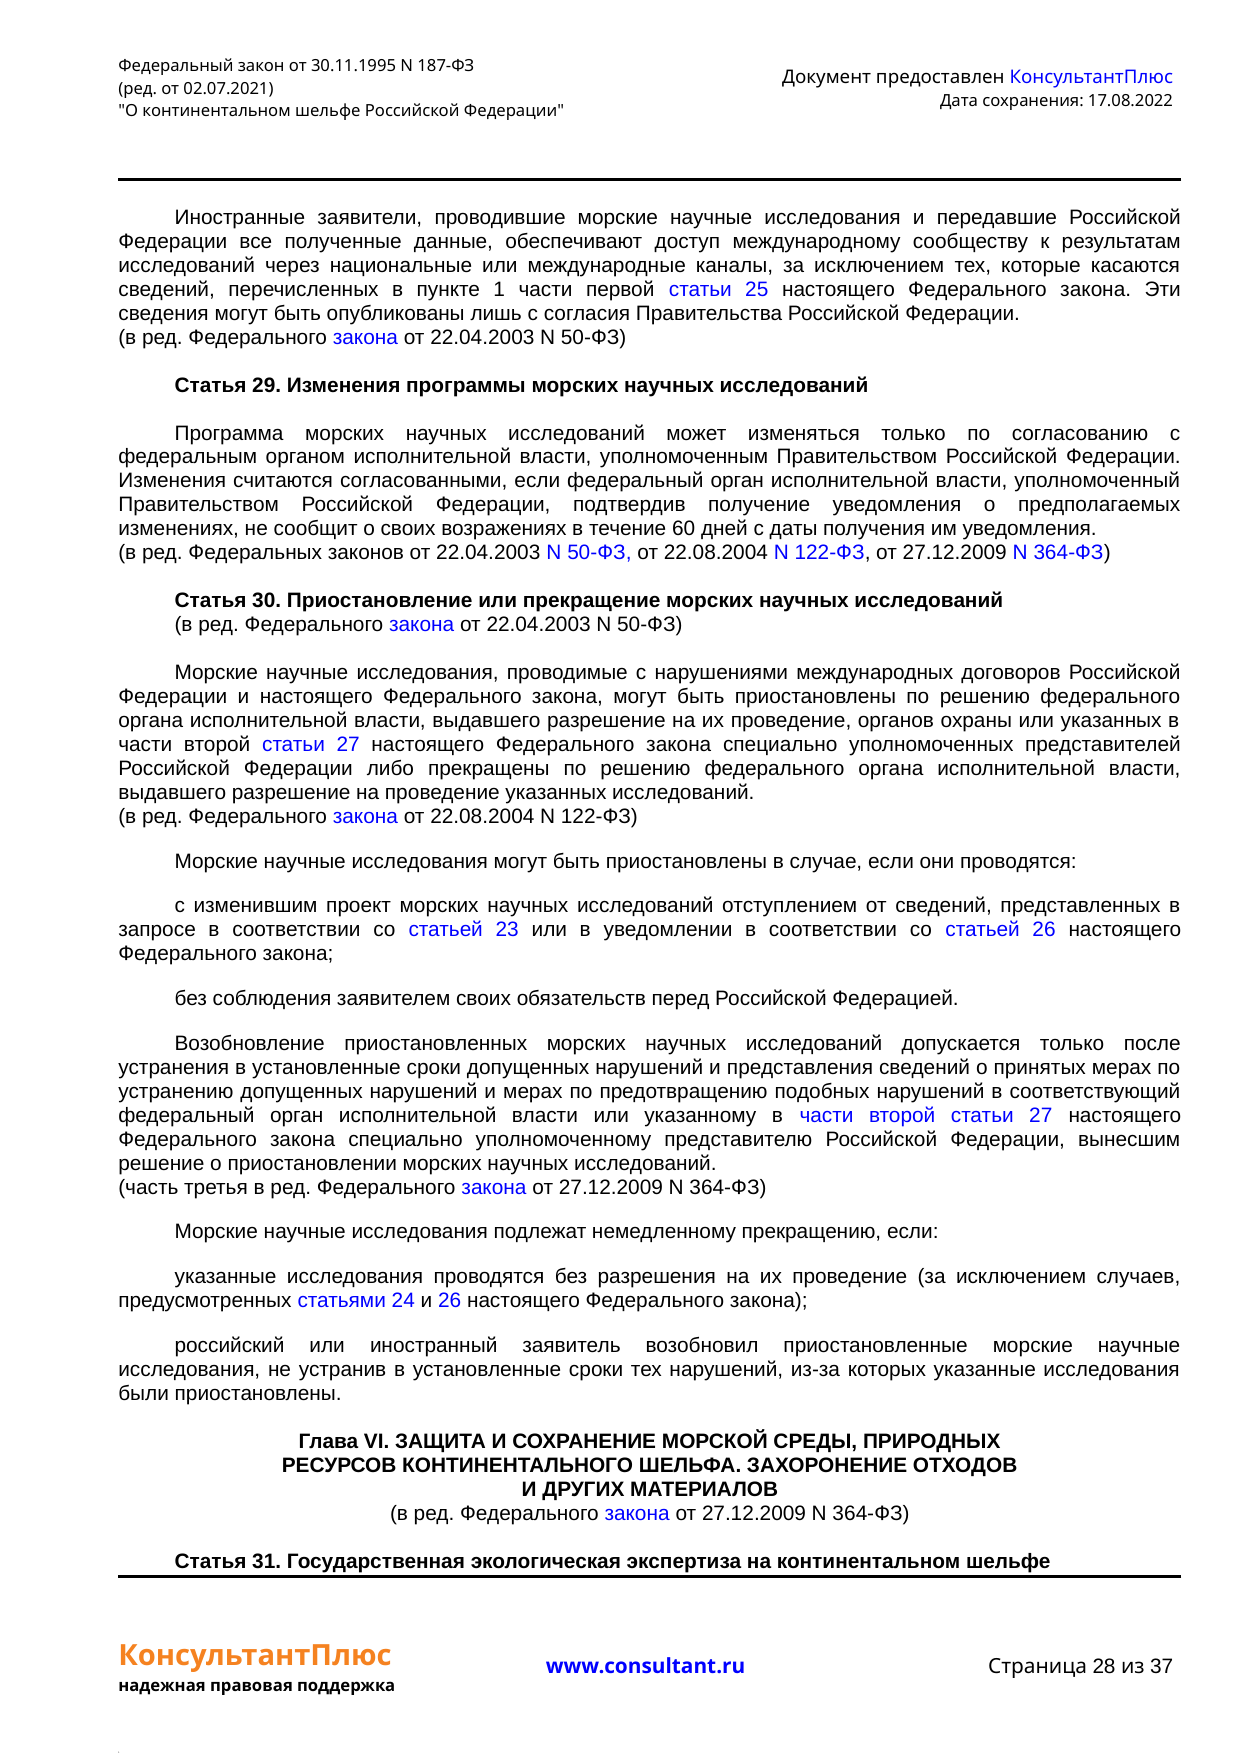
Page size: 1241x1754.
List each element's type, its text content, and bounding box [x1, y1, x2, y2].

text (в ред. Федеральных законов от 22.04.2003 N 50-ФЗ, от 22.08.2004 N 122-ФЗ, от 27.12.2009 N 364-ФЗ) [118, 540, 1181, 564]
text Морские научные исследования подлежат немедленному прекращению, если: [118, 1219, 1181, 1243]
text Морские научные исследования, проводимые с нарушениями международных договоров Российской Федерации и настоящего Федерального закона, могут быть приостановлены по решению федерального органа исполнительной власти, выдавшего разрешение на их проведение, органов охраны или указанных в части второй статьи 27 настоящего Федерального закона специально уполномоченных представителей Российской Федерации либо прекращены по решению федерального органа исполнительной власти, выдавшего разрешение на проведение указанных исследований. [118, 660, 1181, 804]
title И ДРУГИХ МАТЕРИАЛОВ [118, 1477, 1181, 1501]
text (в ред. Федерального закона от 22.04.2003 N 50-ФЗ) [118, 324, 1181, 348]
title Глава VI. ЗАЩИТА И СОХРАНЕНИЕ МОРСКОЙ СРЕДЫ, ПРИРОДНЫХ [118, 1429, 1181, 1453]
text (в ред. Федерального закона от 22.04.2003 N 50-ФЗ) [118, 612, 1181, 636]
text Морские научные исследования могут быть приостановлены в случае, если они проводятся: [118, 848, 1181, 872]
title РЕСУРСОВ КОНТИНЕНТАЛЬНОГО ШЕЛЬФА. ЗАХОРОНЕНИЕ ОТХОДОВ [118, 1453, 1181, 1477]
text (часть третья в ред. Федерального закона от 27.12.2009 N 364-ФЗ) [118, 1174, 1181, 1198]
title Статья 30. Приостановление или прекращение морских научных исследований [118, 588, 1181, 612]
text (в ред. Федерального закона от 27.12.2009 N 364-ФЗ) [118, 1501, 1181, 1524]
text Иностранные заявители, проводившие морские научные исследования и передавшие Российской Федерации все полученные данные, обеспечивают доступ международному сообществу к результатам исследований через национальные или международные каналы, за исключением тех, которые касаются сведений, перечисленных в пункте 1 части первой статьи 25 настоящего Федерального закона. Эти сведения могут быть опубликованы лишь с согласия Правительства Российской Федерации. [118, 205, 1181, 324]
text российский или иностранный заявитель возобновил приостановленные морские научные исследования, не устранив в установленные сроки тех нарушений, из-за которых указанные исследования были приостановлены. [118, 1333, 1181, 1405]
text с изменившим проект морских научных исследований отступлением от сведений, представленных в запросе в соответствии со статьей 23 или в уведомлении в соответствии со статьей 26 настоящего Федерального закона; [118, 893, 1181, 965]
text Программа морских научных исследований может изменяться только по согласованию с федеральным органом исполнительной власти, уполномоченным Правительством Российской Федерации. Изменения считаются согласованными, если федеральный орган исполнительной власти, уполномоченный Правительством Российской Федерации, подтвердив получение уведомления о предполагаемых изменениях, не сообщит о своих возражениях в течение 60 дней с даты получения им уведомления. [118, 420, 1181, 540]
title Статья 29. Изменения программы морских научных исследований [118, 372, 1181, 396]
text (в ред. Федерального закона от 22.08.2004 N 122-ФЗ) [118, 804, 1181, 828]
title Статья 31. Государственная экологическая экспертиза на континентальном шельфе [118, 1548, 1181, 1572]
text без соблюдения заявителем своих обязательств перед Российской Федерацией. [118, 986, 1181, 1010]
text указанные исследования проводятся без разрешения на их проведение (за исключением случаев, предусмотренных статьями 24 и 26 настоящего Федерального закона); [118, 1264, 1181, 1312]
text Возобновление приостановленных морских научных исследований допускается только после устранения в установленные сроки допущенных нарушений и представления сведений о принятых мерах по устранению допущенных нарушений и мерах по предотвращению подобных нарушений в соответствующий федеральный орган исполнительной власти или указанному в части второй статьи 27 настоящего Федерального закона специально уполномоченному представителю Российской Федерации, вынесшим решение о приостановлении морских научных исследований. [118, 1031, 1181, 1174]
